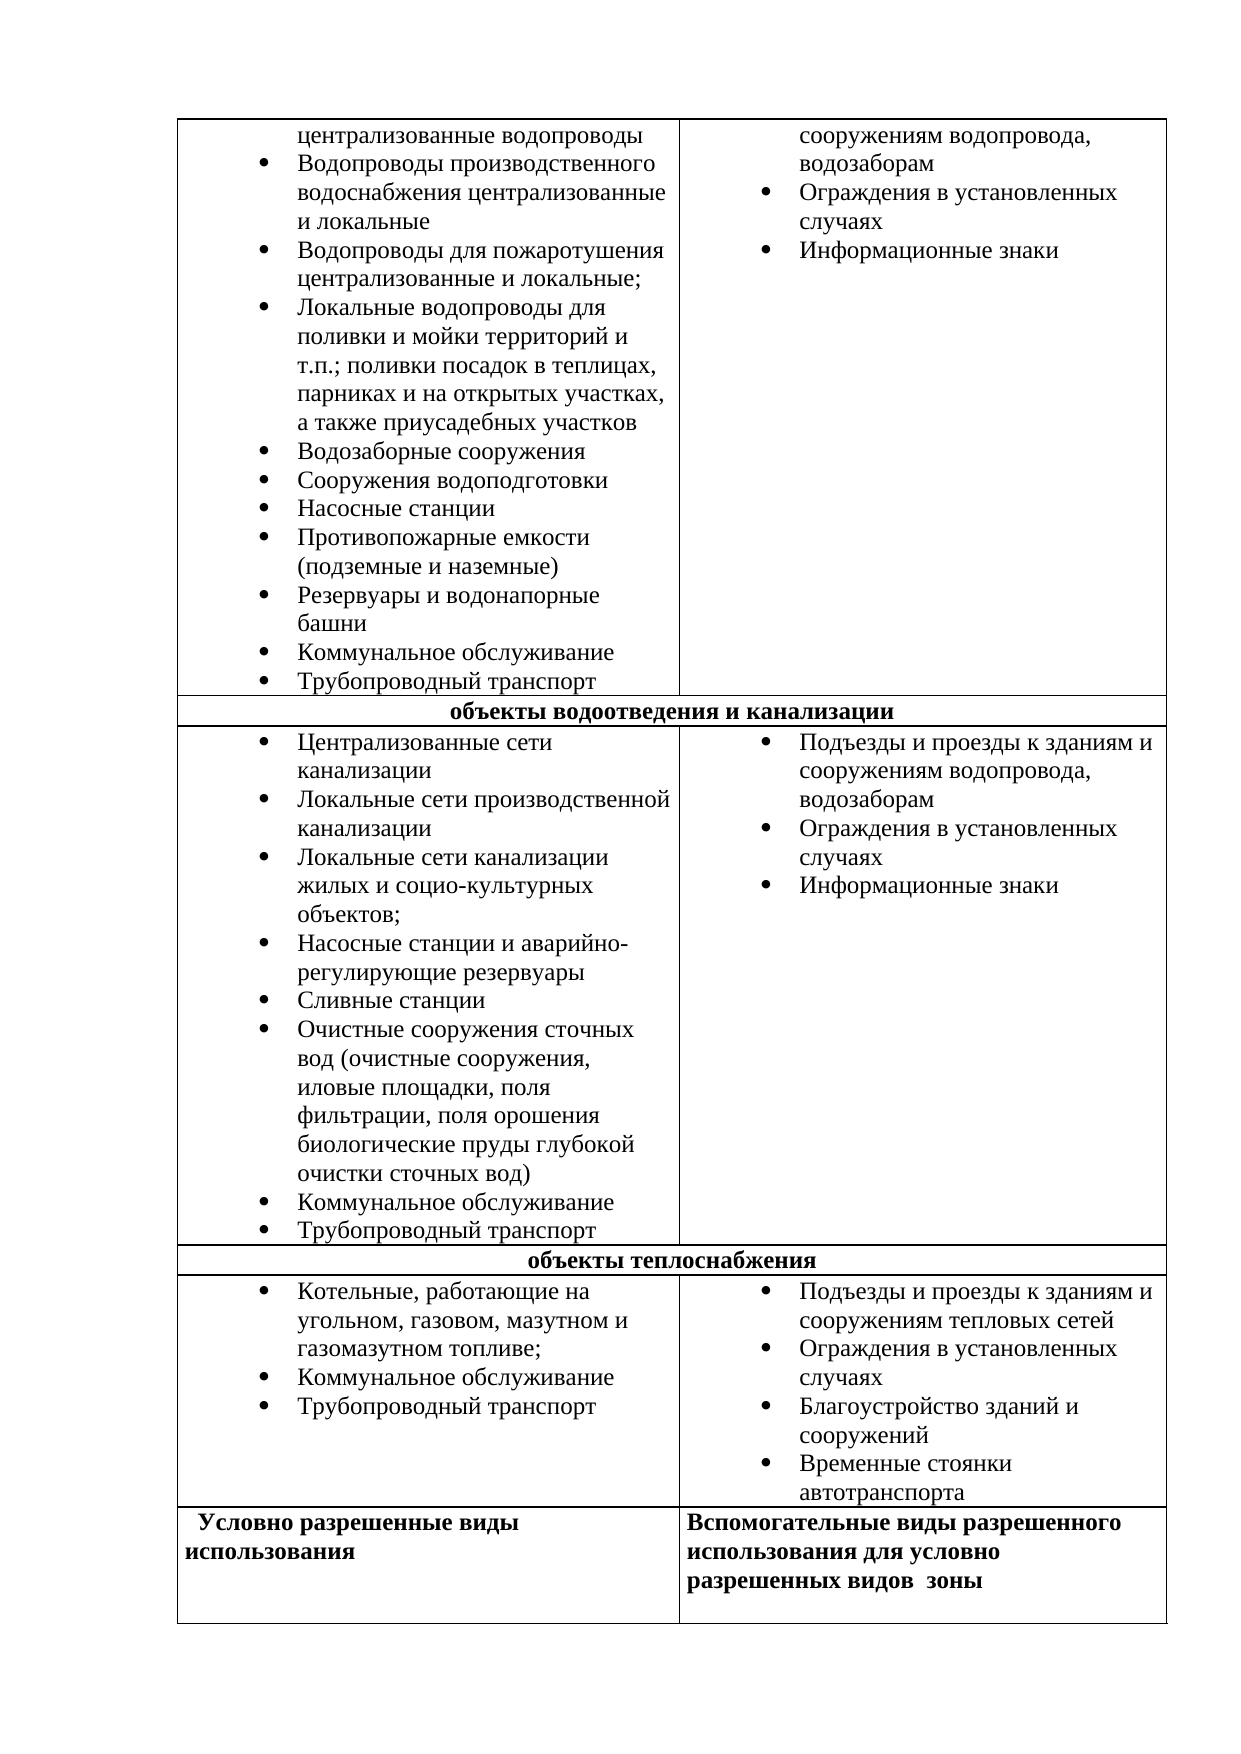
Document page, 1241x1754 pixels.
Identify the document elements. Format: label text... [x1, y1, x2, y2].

table_cell Котельные, работающие на угольном, газовом, мазутном и газомазутном топливе; Коммунальное обслуживание Трубопроводный транспорт [178, 1276, 679, 1506]
table_cell Подъезды и проезды к зданиям и сооружениям водопровода, водозаборам Ограждения в установленных случаях Информационные знаки [680, 727, 1166, 1244]
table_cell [680, 120, 1166, 695]
table_cell Вспомогательные виды разрешенного использования для условно разрешенных видов зоны [680, 1508, 1166, 1622]
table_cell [178, 120, 679, 695]
table_cell Условно разрешенные виды использования [178, 1508, 679, 1622]
table_cell объекты теплоснабжения [178, 1246, 1166, 1274]
table_cell объекты водоотведения и канализации [178, 696, 1166, 725]
table_cell Подъезды и проезды к зданиям и сооружениям тепловых сетей Ограждения в установленных случаях Благоустройство зданий и сооружений Временные стоянки автотранспорта [680, 1276, 1166, 1506]
table_cell Централизованные сети канализации Локальные сети производственной канализации Локальные сети канализации жилых и социо-культурных объектов; Насосные станции и аварийно-регулирующие резервуары Сливные станции Очистные сооружения сточных вод (очистные сооружения, иловые площадки, поля фильтрации, поля орошения биологические пруды глубокой очистки сточных вод) Коммунальное обслуживание Трубопроводный транспорт [178, 727, 679, 1244]
